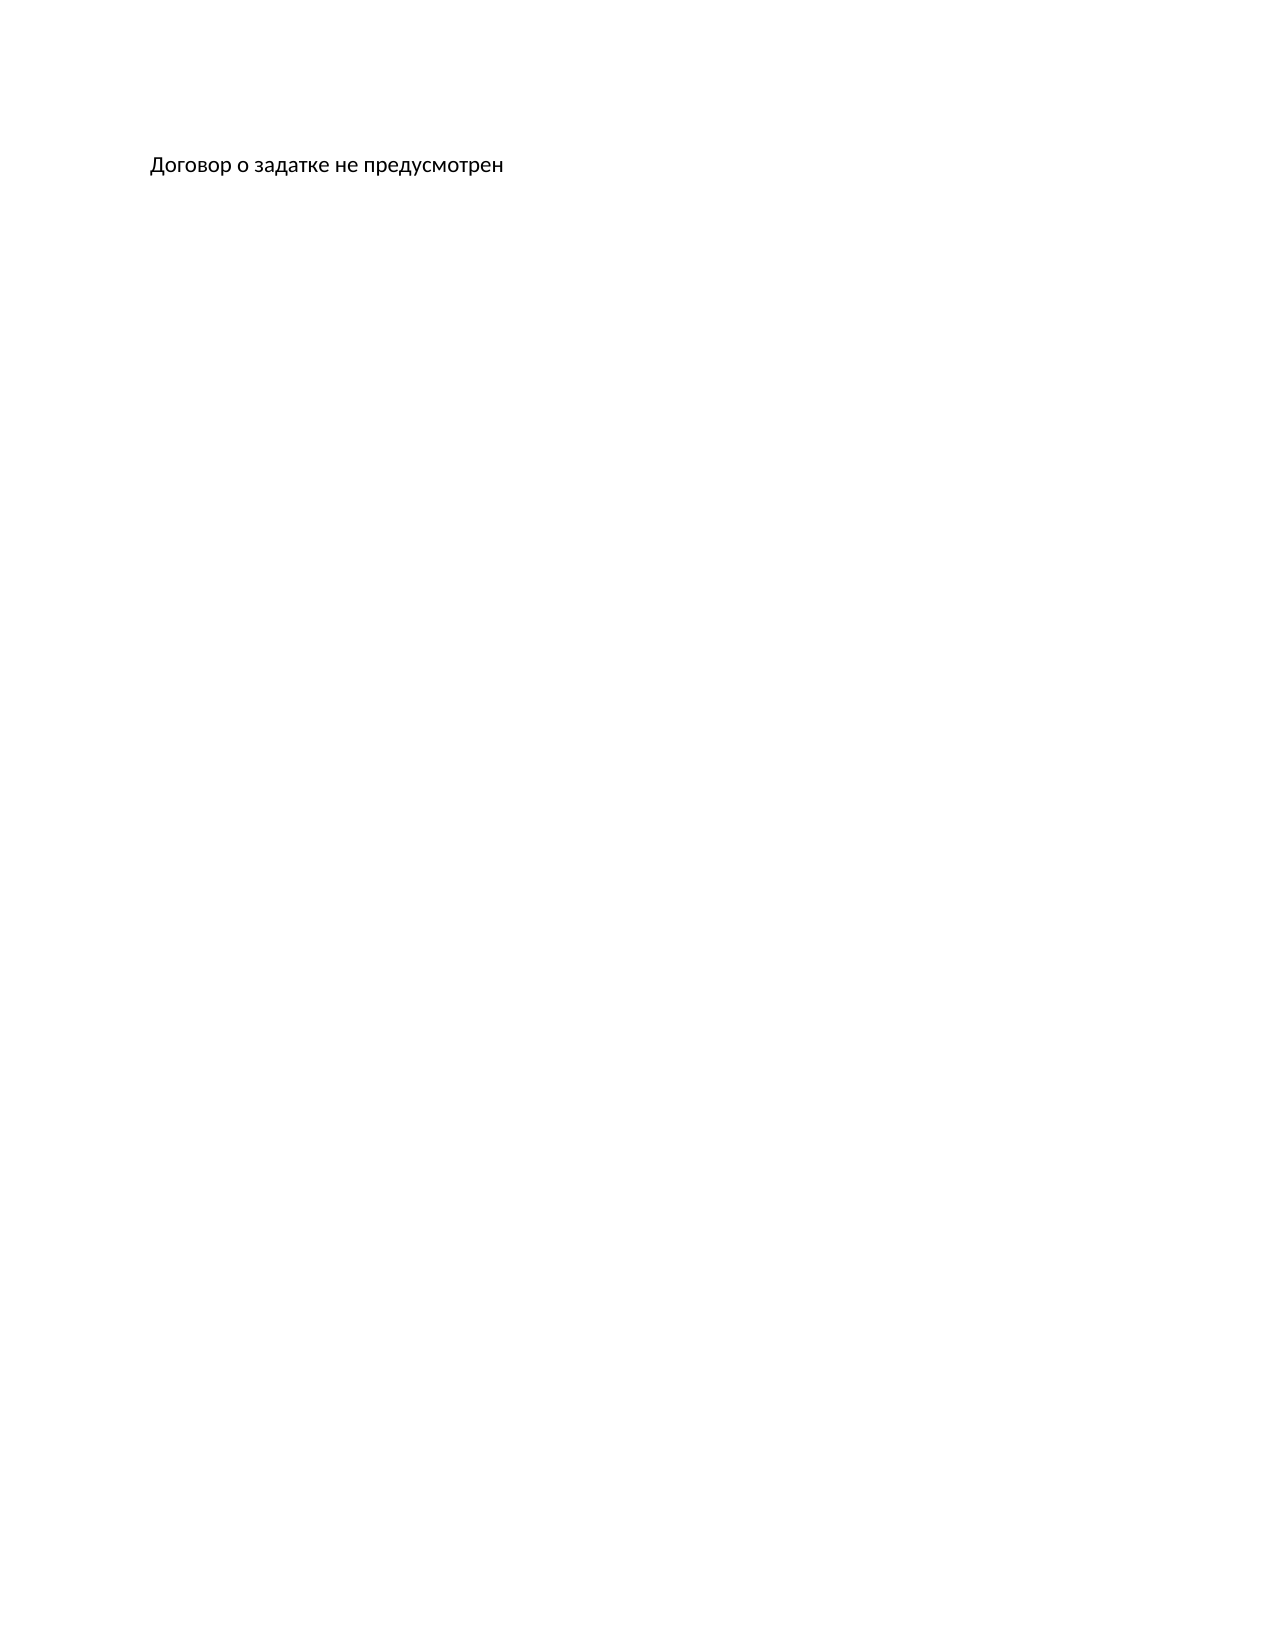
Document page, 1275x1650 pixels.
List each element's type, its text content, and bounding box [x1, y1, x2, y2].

text Договор о задатке не предусмотрен [150, 150, 1125, 178]
